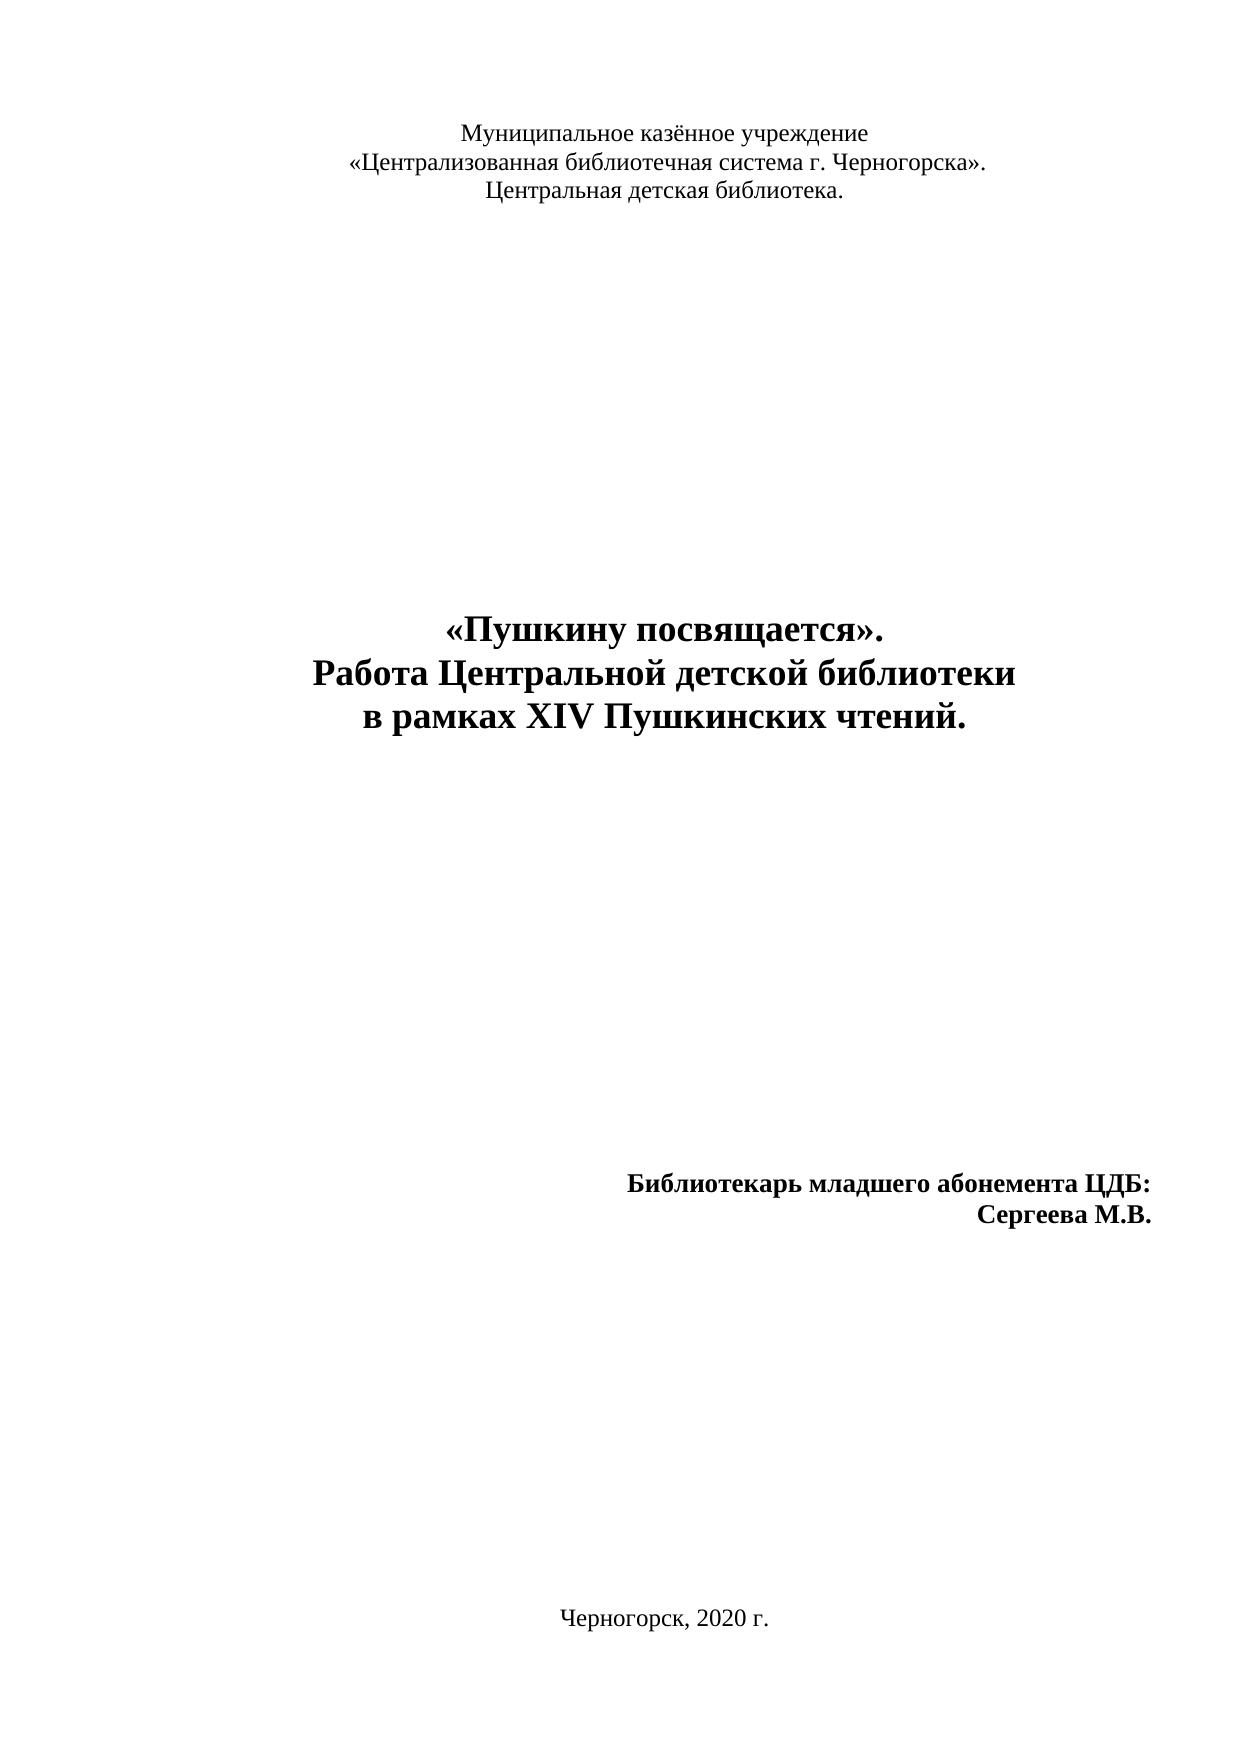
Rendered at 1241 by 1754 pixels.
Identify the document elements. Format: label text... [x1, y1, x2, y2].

text Работа Центральной детской библиотеки [177, 650, 1152, 693]
text Сергеева М.В. [177, 1199, 1152, 1230]
text «Централизованная библиотечная система г. Черногорска». [177, 147, 1152, 176]
text Черногорск, 2020 г. [177, 1603, 1152, 1632]
text «Пушкину посвящается». [177, 607, 1152, 650]
text Библиотекарь младшего абонемента ЦДБ: [177, 1167, 1152, 1199]
text Муниципальное казённое учреждение [177, 118, 1152, 147]
text Центральная детская библиотека. [177, 176, 1152, 204]
text в рамках XIV Пушкинских чтений. [177, 693, 1152, 736]
